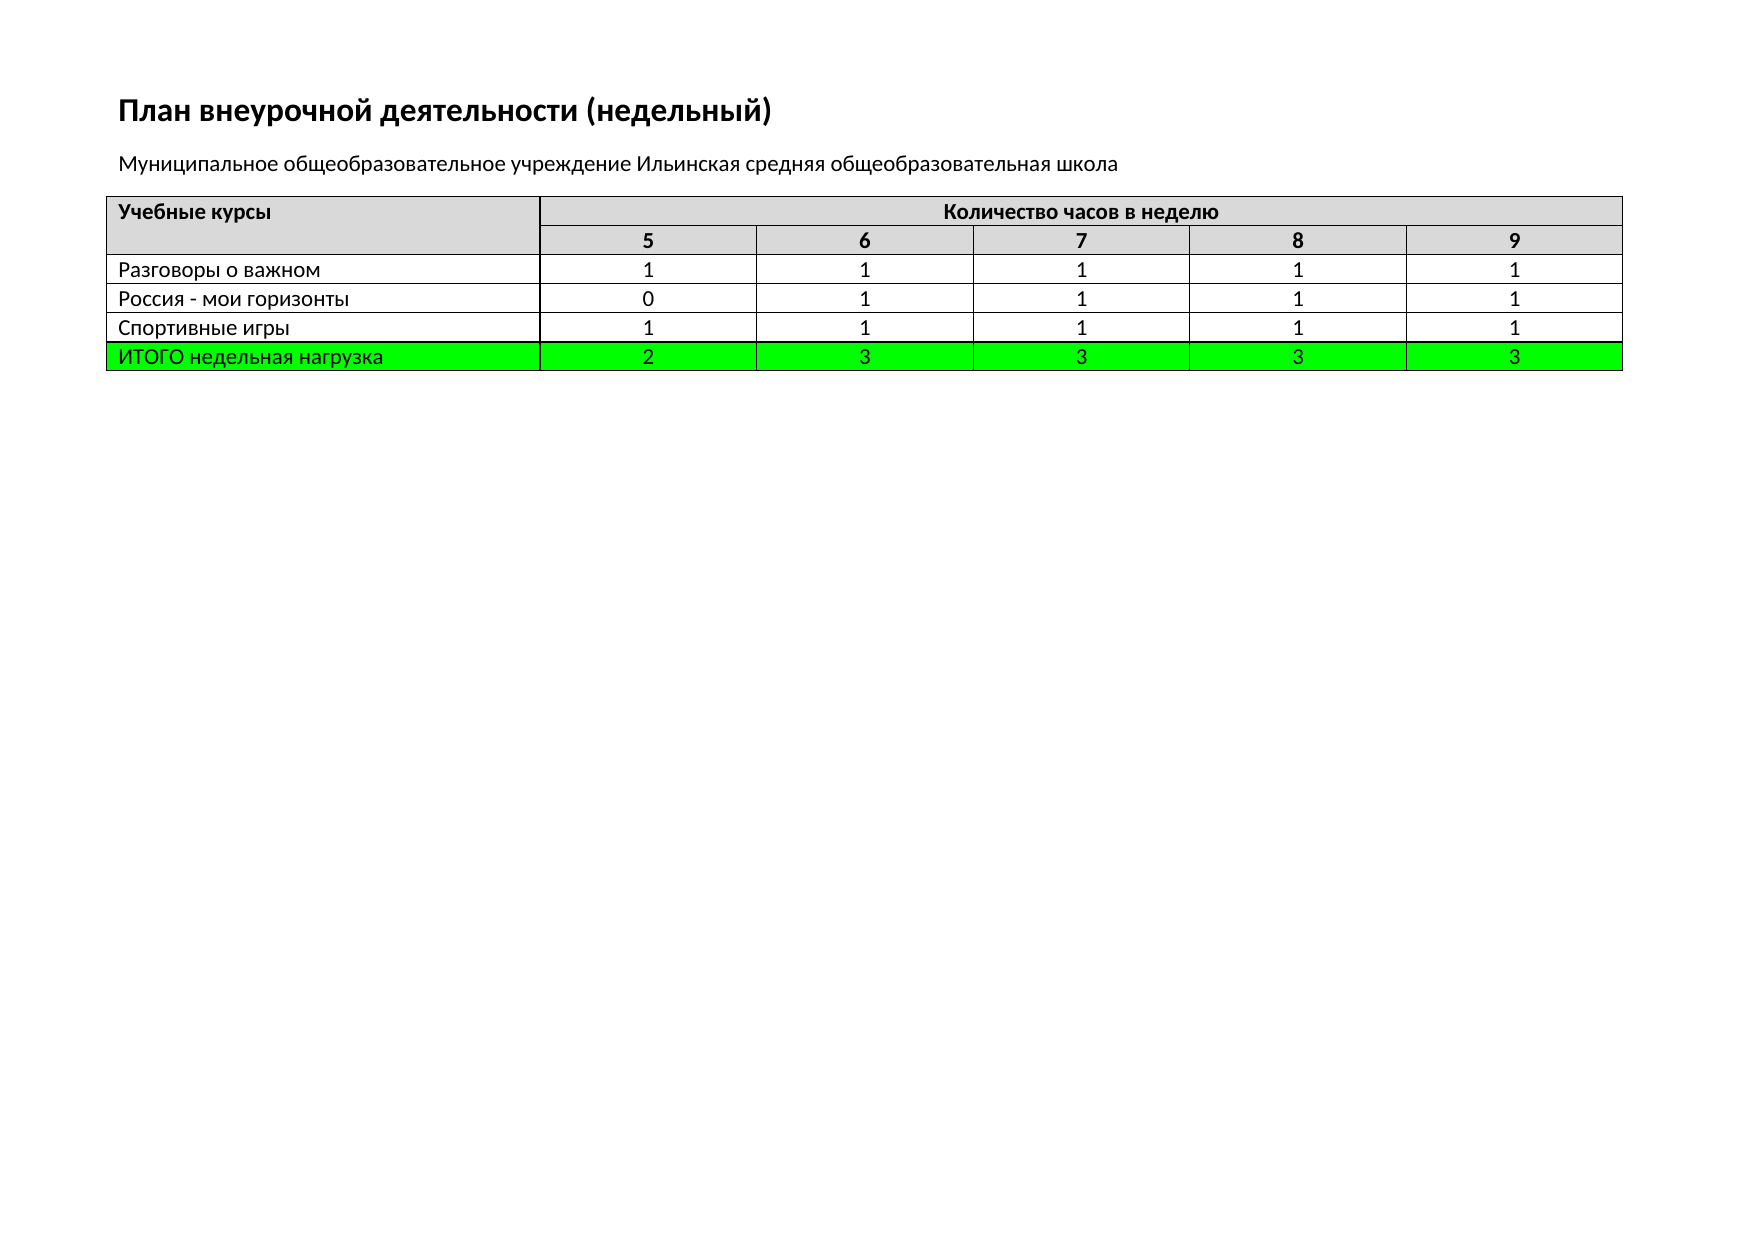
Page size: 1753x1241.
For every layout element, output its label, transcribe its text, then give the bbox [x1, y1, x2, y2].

table_cell Россия - мои горизонты [107, 284, 539, 312]
table_cell 8 [1190, 226, 1406, 254]
table_cell 1 [1407, 313, 1622, 341]
table_cell 1 [1407, 255, 1622, 283]
table_cell 1 [1190, 255, 1406, 283]
table_cell 0 [541, 284, 756, 312]
table_cell Разговоры о важном [107, 255, 539, 283]
text Муниципальное общеобразовательное учреждение Ильинская средняя общеобразовательная школа [118, 149, 1634, 177]
table_cell 1 [1190, 284, 1406, 312]
table_cell 1 [974, 255, 1189, 283]
table_cell 2 [541, 343, 756, 370]
table_cell 3 [974, 343, 1189, 370]
table_cell 3 [757, 343, 973, 370]
table_cell 1 [974, 284, 1189, 312]
table_cell 9 [1407, 226, 1622, 254]
table_cell 1 [757, 284, 973, 312]
table_cell 1 [541, 313, 756, 341]
table_cell 6 [757, 226, 973, 254]
table_header Количество часов в неделю [541, 197, 1622, 225]
table_cell 1 [757, 313, 973, 341]
table_cell 5 [541, 226, 756, 254]
table_cell 7 [974, 226, 1189, 254]
table_cell 3 [1407, 343, 1622, 370]
table_cell 1 [1190, 313, 1406, 341]
table_cell 1 [757, 255, 973, 283]
table_cell Спортивные игры [107, 313, 539, 341]
table_cell 3 [1190, 343, 1406, 370]
table_cell 1 [541, 255, 756, 283]
text План внеурочной деятельности (недельный) [118, 88, 1634, 129]
table_cell 1 [974, 313, 1189, 341]
table_cell 1 [1407, 284, 1622, 312]
table_cell ИТОГО недельная нагрузка [107, 343, 539, 370]
table_header Учебные курсы [107, 197, 539, 254]
